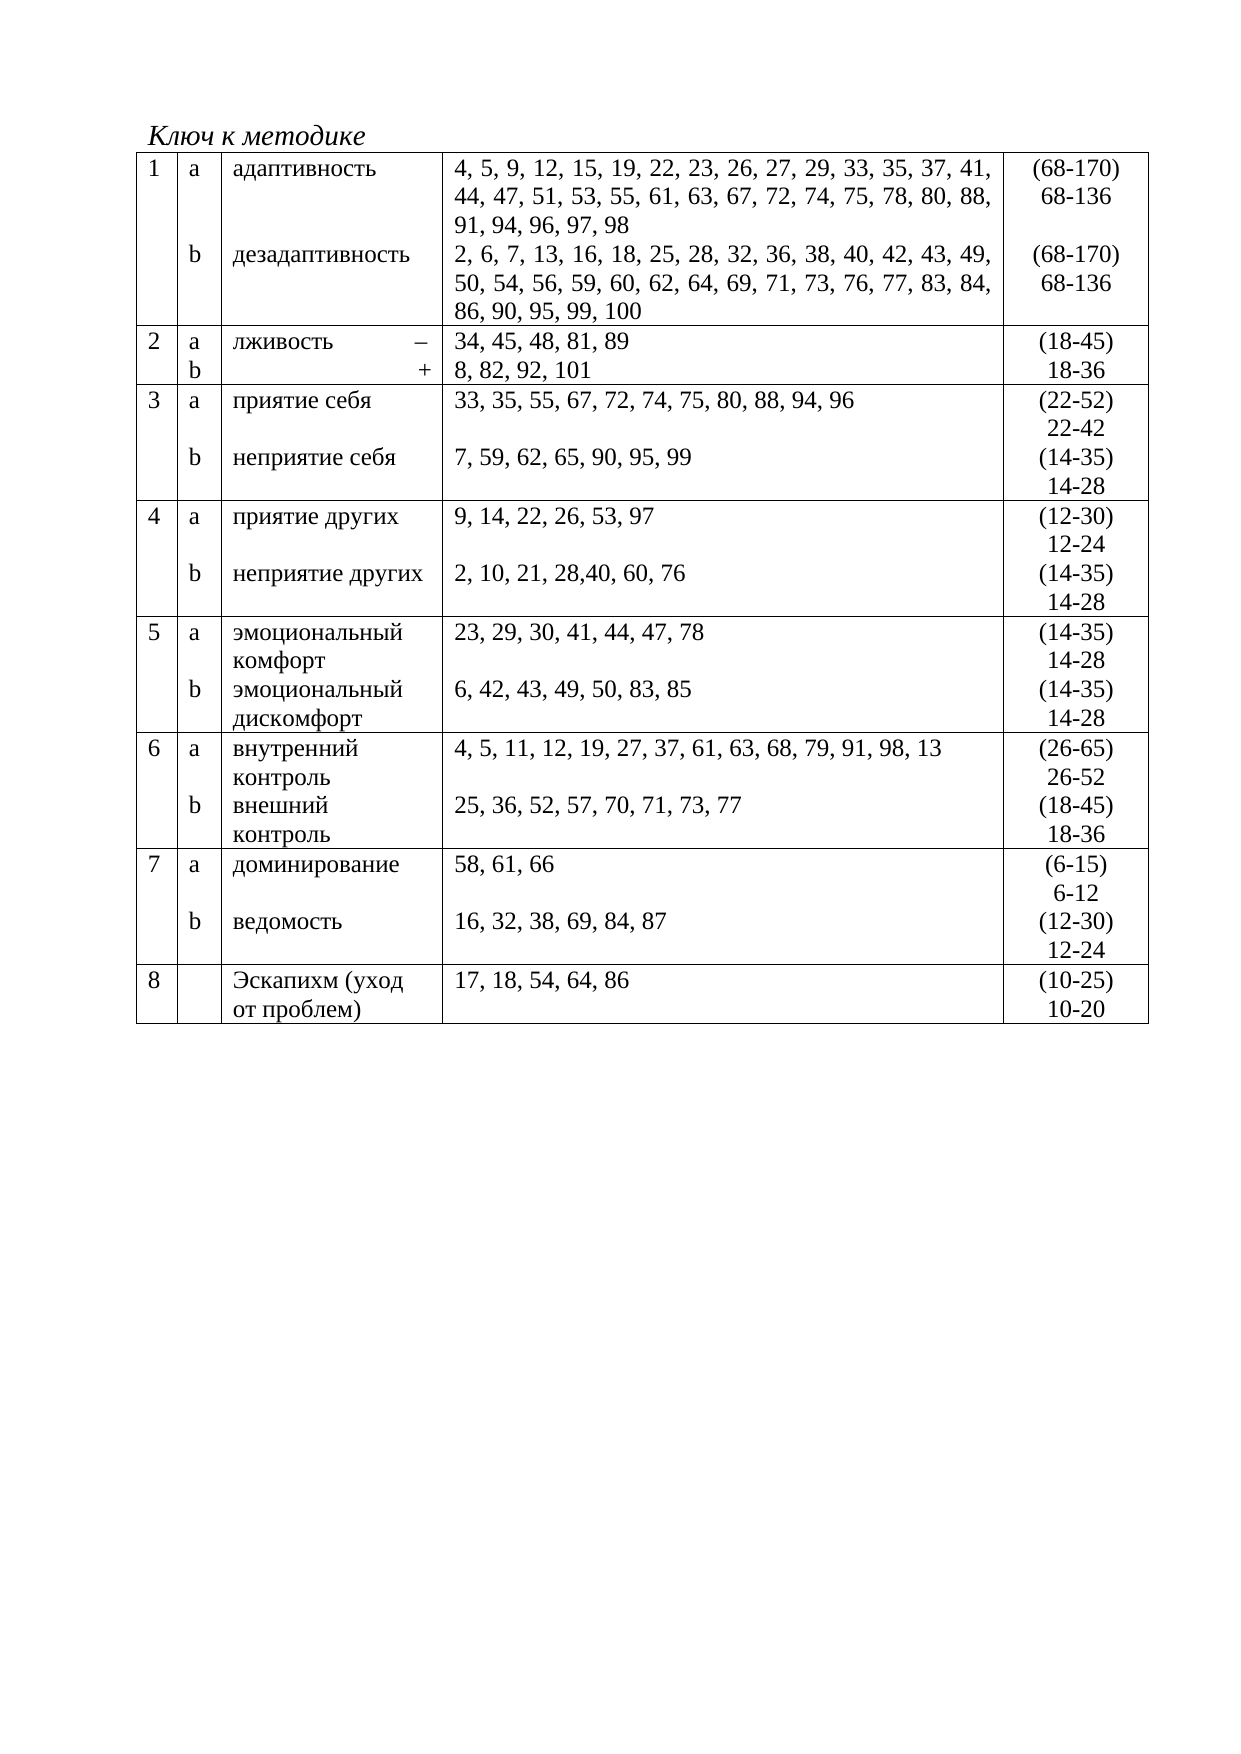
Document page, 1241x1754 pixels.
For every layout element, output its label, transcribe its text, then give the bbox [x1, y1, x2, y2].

table_cell a b [178, 385, 221, 500]
table_cell Эскапихм (уход от проблем) [222, 965, 442, 1022]
table_header 1 [137, 153, 177, 325]
table_cell 4, 5, 11, 12, 19, 27, 37, 61, 63, 68, 79, 91, 98, 13 25, 36, 52, 57, 70, 71, 73, 77 [443, 733, 1003, 848]
table_header a b [178, 153, 221, 325]
table_cell 33, 35, 55, 67, 72, 74, 75, 80, 88, 94, 96 7, 59, 62, 65, 90, 95, 99 [443, 385, 1003, 500]
table_cell доминирование ведомость [222, 849, 442, 964]
table_cell (22-52) 22-42 (14-35) 14-28 [1004, 385, 1148, 500]
table_cell [178, 965, 221, 1022]
table_cell лживость – + [222, 326, 442, 384]
table_cell 58, 61, 66 16, 32, 38, 69, 84, 87 [443, 849, 1003, 964]
table_cell приятие других неприятие других [222, 501, 442, 616]
table_cell 2 [137, 326, 177, 384]
text Ключ к методике [148, 118, 1137, 152]
table_cell (26-65) 26-52 (18-45) 18-36 [1004, 733, 1148, 848]
table_cell (10-25) 10-20 [1004, 965, 1148, 1022]
table_cell a b [178, 849, 221, 964]
table_cell 3 [137, 385, 177, 500]
table_cell (18-45) 18-36 [1004, 326, 1148, 384]
table_cell (6-15) 6-12 (12-30) 12-24 [1004, 849, 1148, 964]
table_cell 6 [137, 733, 177, 848]
table_cell 34, 45, 48, 81, 89 8, 82, 92, 101 [443, 326, 1003, 384]
table_cell a b [178, 501, 221, 616]
table_cell a b [178, 617, 221, 732]
table_cell приятие себя неприятие себя [222, 385, 442, 500]
table_cell a b [178, 326, 221, 384]
table_cell 17, 18, 54, 64, 86 [443, 965, 1003, 1022]
table_header 4, 5, 9, 12, 15, 19, 22, 23, 26, 27, 29, 33, 35, 37, 41, 44, 47, 51, 53, 55, 61, 63, 67, 72, 74, 75, 78, 80, 88, 91, 94, 96, 97, 98 2, 6, 7, 13, 16, 18, 25, 28, 32, 36, 38, 40, 42, 43, 49, 50, 54, 56, 59, 60, 62, 64, 69, 71, 73, 76, 77, 83, 84, 86, 90, 95, 99, 100 [443, 153, 1003, 325]
table_cell 7 [137, 849, 177, 964]
table_cell 8 [137, 965, 177, 1022]
table_cell a b [178, 733, 221, 848]
table_cell 5 [137, 617, 177, 732]
table_cell эмоциональный комфорт эмоциональный дискомфорт [222, 617, 442, 732]
table_header адаптивность дезадаптивность [222, 153, 442, 325]
table_cell (12-30) 12-24 (14-35) 14-28 [1004, 501, 1148, 616]
table_cell 9, 14, 22, 26, 53, 97 2, 10, 21, 28,40, 60, 76 [443, 501, 1003, 616]
table_cell (14-35) 14-28 (14-35) 14-28 [1004, 617, 1148, 732]
table_header (68-170) 68-136 (68-170) 68-136 [1004, 153, 1148, 325]
table_cell 23, 29, 30, 41, 44, 47, 78 6, 42, 43, 49, 50, 83, 85 [443, 617, 1003, 732]
table_cell 4 [137, 501, 177, 616]
table_cell внутренний контроль внешний контроль [222, 733, 442, 848]
